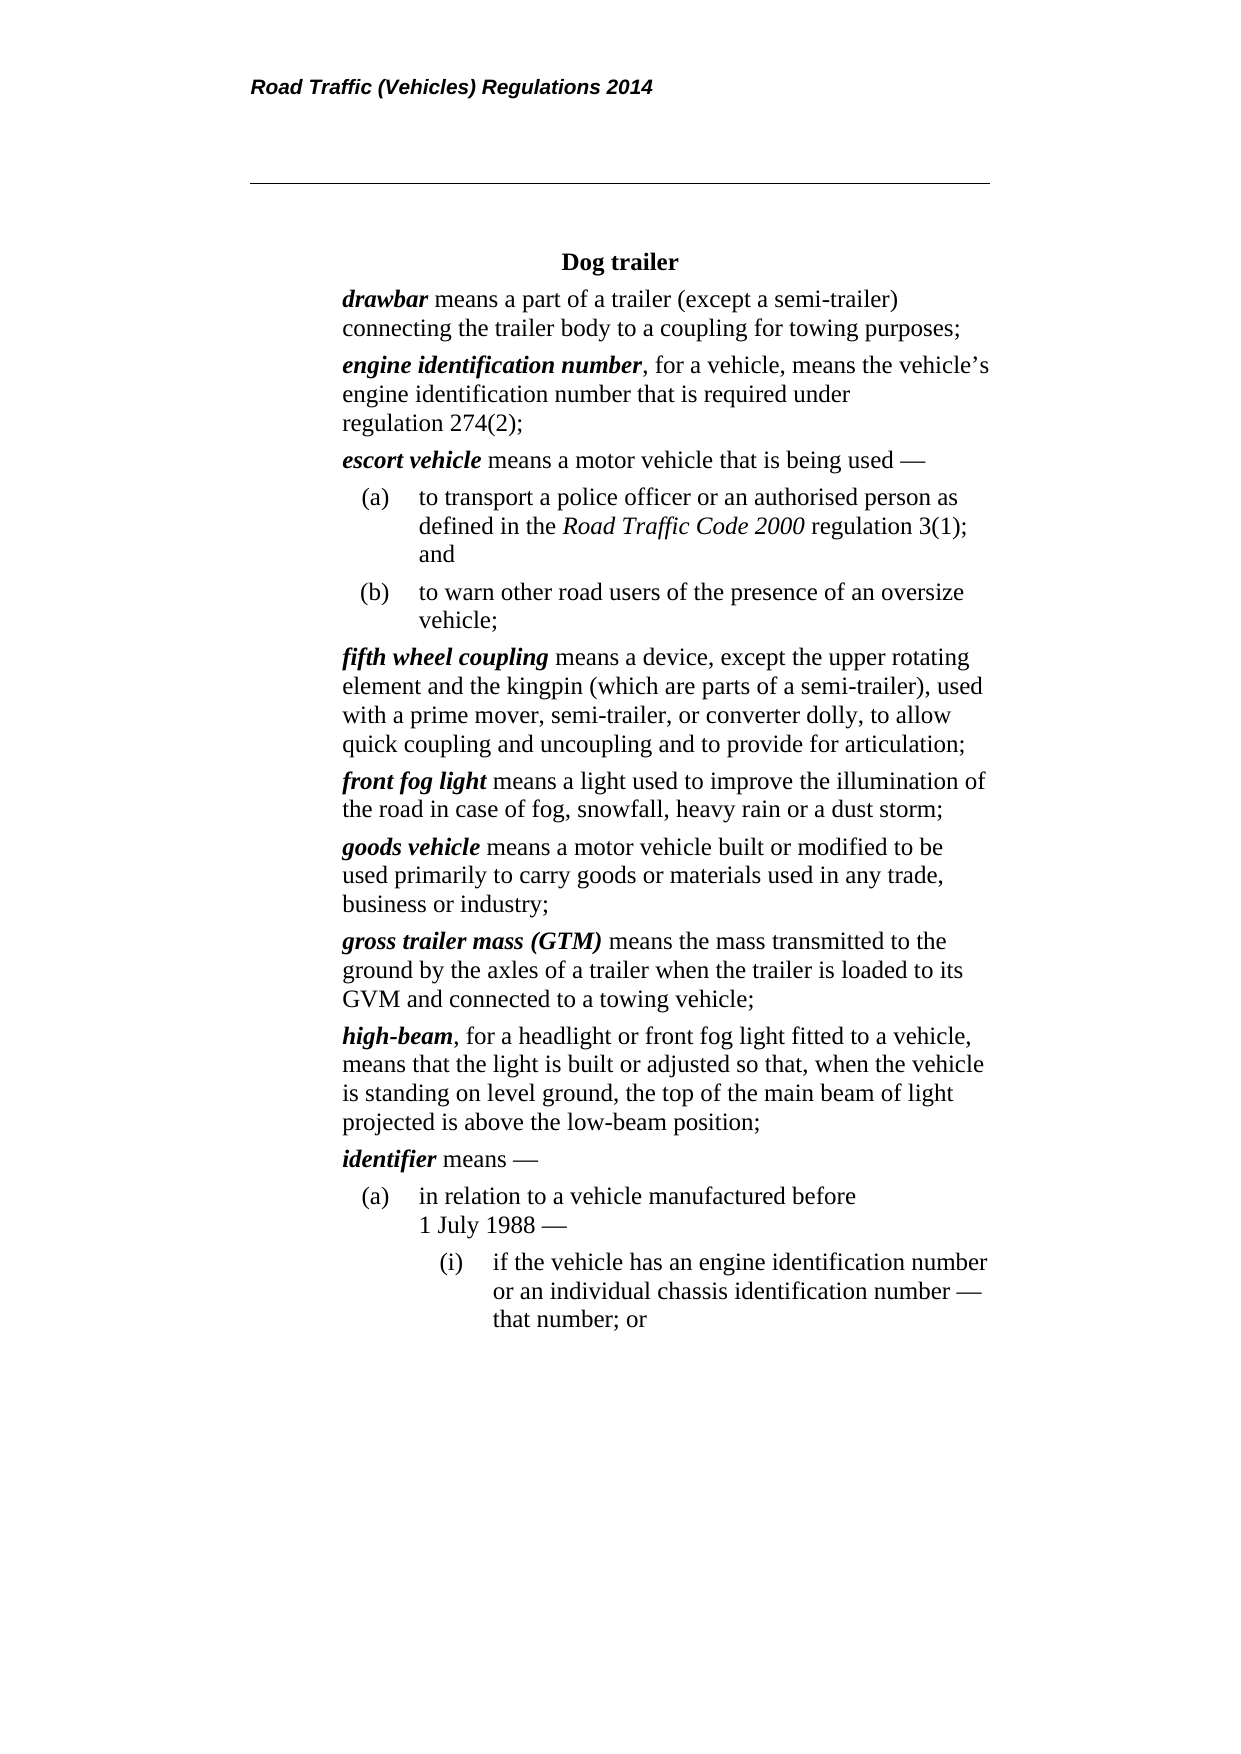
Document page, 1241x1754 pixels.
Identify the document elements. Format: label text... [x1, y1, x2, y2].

text gross trailer mass (GTM) means the mass transmitted to the ground by the axles of a trailer when the trailer is loaded to its GVM and connected to a towing vehicle; [250, 926, 990, 1012]
text (b) to warn other road users of the presence of an oversize vehicle; [250, 577, 990, 634]
text drawbar means a part of a trailer (except a semi-trailer) connecting the trailer body to a coupling for towing purposes; [250, 284, 990, 342]
text identifier means — [250, 1144, 990, 1173]
text escort vehicle means a motor vehicle that is being used — [250, 445, 990, 474]
text front fog light means a light used to improve the illumination of the road in case of fog, snowfall, heavy rain or a dust storm; [250, 766, 990, 823]
text high-beam, for a headlight or front fog light fitted to a vehicle, means that the light is built or adjusted so that, when the vehicle is standing on level ground, the top of the main beam of light projected is above the low-beam position; [250, 1021, 990, 1136]
subtitle Dog trailer [250, 247, 990, 276]
text engine identification number, for a vehicle, means the vehicle’s engine identification number that is required under regulation 274(2); [250, 350, 990, 437]
text (a) in relation to a vehicle manufactured before 1 July 1988 — [250, 1181, 990, 1239]
text fifth wheel coupling means a device, except the upper rotating element and the kingpin (which are parts of a semi-trailer), used with a prime mover, semi-trailer, or converter dolly, to allow quick coupling and uncoupling and to provide for articulation; [250, 642, 990, 757]
text goods vehicle means a motor vehicle built or modified to be used primarily to carry goods or materials used in any trade, business or industry; [250, 832, 990, 918]
text (i) if the vehicle has an engine identification number or an individual chassis identification number — that number; or [250, 1247, 990, 1333]
text (a) to transport a police officer or an authorised person as defined in the Road Traffic Code 2000 regulation 3(1); and [250, 482, 990, 568]
